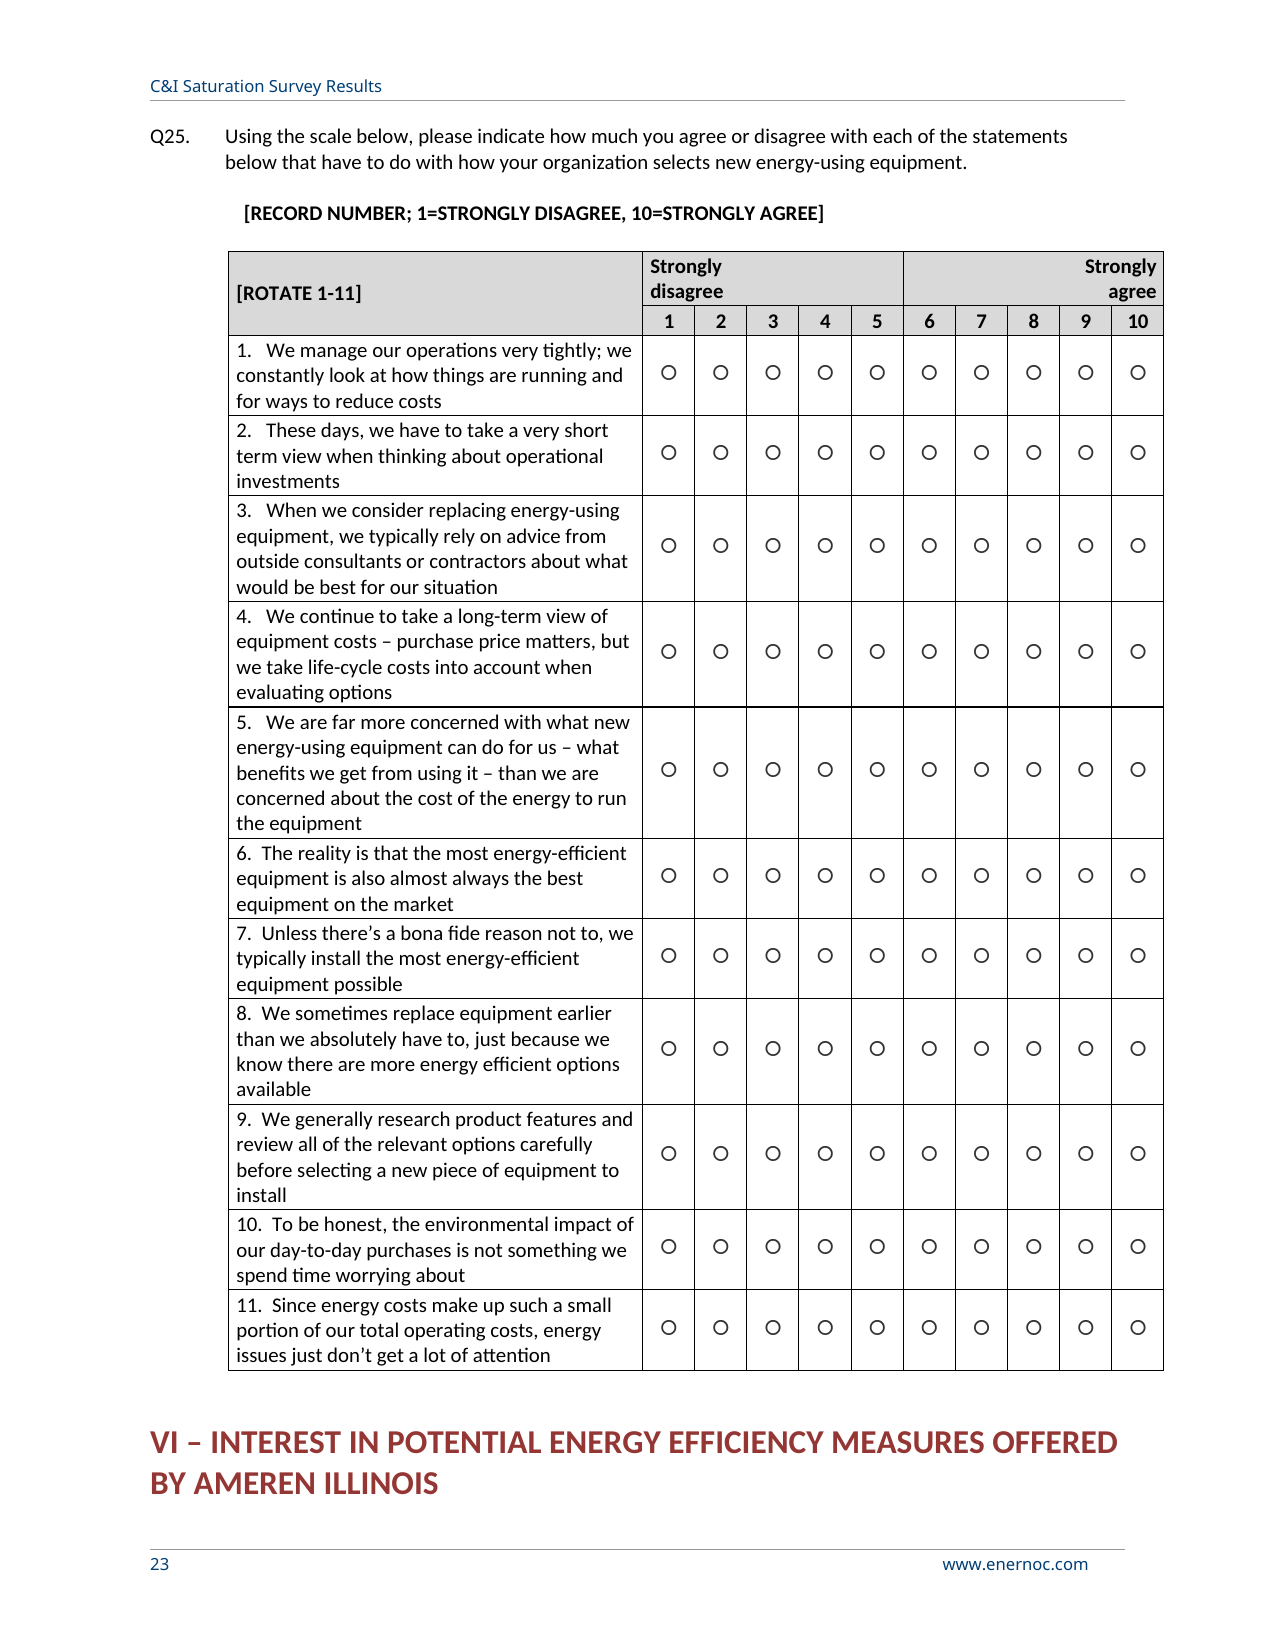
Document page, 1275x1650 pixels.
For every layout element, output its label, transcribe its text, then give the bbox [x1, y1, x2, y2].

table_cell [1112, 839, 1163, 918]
text Q25. Using the scale below, please indicate how much you agree or disagree with each of the statements below that have to do with how your organization selects new energy-using equipment. [150, 123, 1125, 174]
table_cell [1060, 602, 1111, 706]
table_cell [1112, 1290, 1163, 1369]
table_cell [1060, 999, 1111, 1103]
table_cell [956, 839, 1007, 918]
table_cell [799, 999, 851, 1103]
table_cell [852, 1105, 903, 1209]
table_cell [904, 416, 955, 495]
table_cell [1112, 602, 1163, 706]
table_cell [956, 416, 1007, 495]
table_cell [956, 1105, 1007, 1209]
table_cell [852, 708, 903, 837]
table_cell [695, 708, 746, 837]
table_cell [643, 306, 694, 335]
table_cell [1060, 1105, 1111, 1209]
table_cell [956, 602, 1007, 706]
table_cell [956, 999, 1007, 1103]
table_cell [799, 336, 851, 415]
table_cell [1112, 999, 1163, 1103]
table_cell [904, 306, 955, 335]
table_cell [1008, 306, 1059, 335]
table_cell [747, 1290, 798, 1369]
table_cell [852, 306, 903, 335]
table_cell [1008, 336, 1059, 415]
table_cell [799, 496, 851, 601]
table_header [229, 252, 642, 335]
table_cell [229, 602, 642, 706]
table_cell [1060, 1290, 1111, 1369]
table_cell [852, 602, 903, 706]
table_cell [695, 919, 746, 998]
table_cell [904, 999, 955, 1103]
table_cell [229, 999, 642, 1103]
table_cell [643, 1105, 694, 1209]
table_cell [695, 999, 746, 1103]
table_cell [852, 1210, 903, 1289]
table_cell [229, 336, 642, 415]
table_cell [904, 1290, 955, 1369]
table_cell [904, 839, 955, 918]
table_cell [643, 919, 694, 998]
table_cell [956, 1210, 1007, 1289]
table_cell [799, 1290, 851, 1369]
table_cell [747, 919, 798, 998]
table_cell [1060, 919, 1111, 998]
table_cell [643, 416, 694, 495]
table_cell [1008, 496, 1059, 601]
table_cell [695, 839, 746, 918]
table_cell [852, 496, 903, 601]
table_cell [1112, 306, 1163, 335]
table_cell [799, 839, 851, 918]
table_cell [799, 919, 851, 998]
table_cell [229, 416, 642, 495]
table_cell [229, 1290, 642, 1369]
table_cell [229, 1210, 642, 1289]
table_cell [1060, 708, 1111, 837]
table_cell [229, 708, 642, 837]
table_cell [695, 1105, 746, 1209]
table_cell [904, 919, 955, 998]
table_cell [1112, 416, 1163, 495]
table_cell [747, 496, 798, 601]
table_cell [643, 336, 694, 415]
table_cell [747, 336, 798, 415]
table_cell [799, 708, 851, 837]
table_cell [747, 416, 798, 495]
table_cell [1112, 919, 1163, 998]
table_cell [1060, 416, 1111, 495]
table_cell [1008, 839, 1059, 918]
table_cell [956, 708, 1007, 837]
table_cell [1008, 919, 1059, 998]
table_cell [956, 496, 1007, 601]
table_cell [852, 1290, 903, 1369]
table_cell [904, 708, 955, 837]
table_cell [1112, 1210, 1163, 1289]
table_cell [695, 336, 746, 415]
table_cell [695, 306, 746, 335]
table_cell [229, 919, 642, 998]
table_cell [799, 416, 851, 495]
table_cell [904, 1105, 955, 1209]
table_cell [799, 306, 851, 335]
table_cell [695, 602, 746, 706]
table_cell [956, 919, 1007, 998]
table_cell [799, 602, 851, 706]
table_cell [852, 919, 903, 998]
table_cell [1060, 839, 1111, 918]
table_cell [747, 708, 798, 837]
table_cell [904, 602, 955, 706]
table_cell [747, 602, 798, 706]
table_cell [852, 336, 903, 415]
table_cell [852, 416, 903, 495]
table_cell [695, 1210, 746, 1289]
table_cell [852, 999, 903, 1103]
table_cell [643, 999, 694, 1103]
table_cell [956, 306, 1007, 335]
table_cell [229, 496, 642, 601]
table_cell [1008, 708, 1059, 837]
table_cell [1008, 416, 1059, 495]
text VI – INTEREST IN POTENTIAL ENERGY EFFICIENCY MEASURES OFFERED BY AMEREN ILLINOIS [150, 1421, 1125, 1503]
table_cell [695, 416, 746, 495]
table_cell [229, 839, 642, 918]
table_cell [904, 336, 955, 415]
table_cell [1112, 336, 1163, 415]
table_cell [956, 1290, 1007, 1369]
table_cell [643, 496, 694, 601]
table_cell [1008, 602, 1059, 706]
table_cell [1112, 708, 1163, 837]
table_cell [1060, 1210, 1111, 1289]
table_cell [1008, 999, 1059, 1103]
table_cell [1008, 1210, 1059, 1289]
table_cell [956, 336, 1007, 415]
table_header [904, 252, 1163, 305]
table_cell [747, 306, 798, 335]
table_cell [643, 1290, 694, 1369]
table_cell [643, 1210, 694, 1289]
text [RECORD NUMBER; 1=STRONGLY DISAGREE, 10=STRONGLY AGREE] [150, 200, 1125, 225]
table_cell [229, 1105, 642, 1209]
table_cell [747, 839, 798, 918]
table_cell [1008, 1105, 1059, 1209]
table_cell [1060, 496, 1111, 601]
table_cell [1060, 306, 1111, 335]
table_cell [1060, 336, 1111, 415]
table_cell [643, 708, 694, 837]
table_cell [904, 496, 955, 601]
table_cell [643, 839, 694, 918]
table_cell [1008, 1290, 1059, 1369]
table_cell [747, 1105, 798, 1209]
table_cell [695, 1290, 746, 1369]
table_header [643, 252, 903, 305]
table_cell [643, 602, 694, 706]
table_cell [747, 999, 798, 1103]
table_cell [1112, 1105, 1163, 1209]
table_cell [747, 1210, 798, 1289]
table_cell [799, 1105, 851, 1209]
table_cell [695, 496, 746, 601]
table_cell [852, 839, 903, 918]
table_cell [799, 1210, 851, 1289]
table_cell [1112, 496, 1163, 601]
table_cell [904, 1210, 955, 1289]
